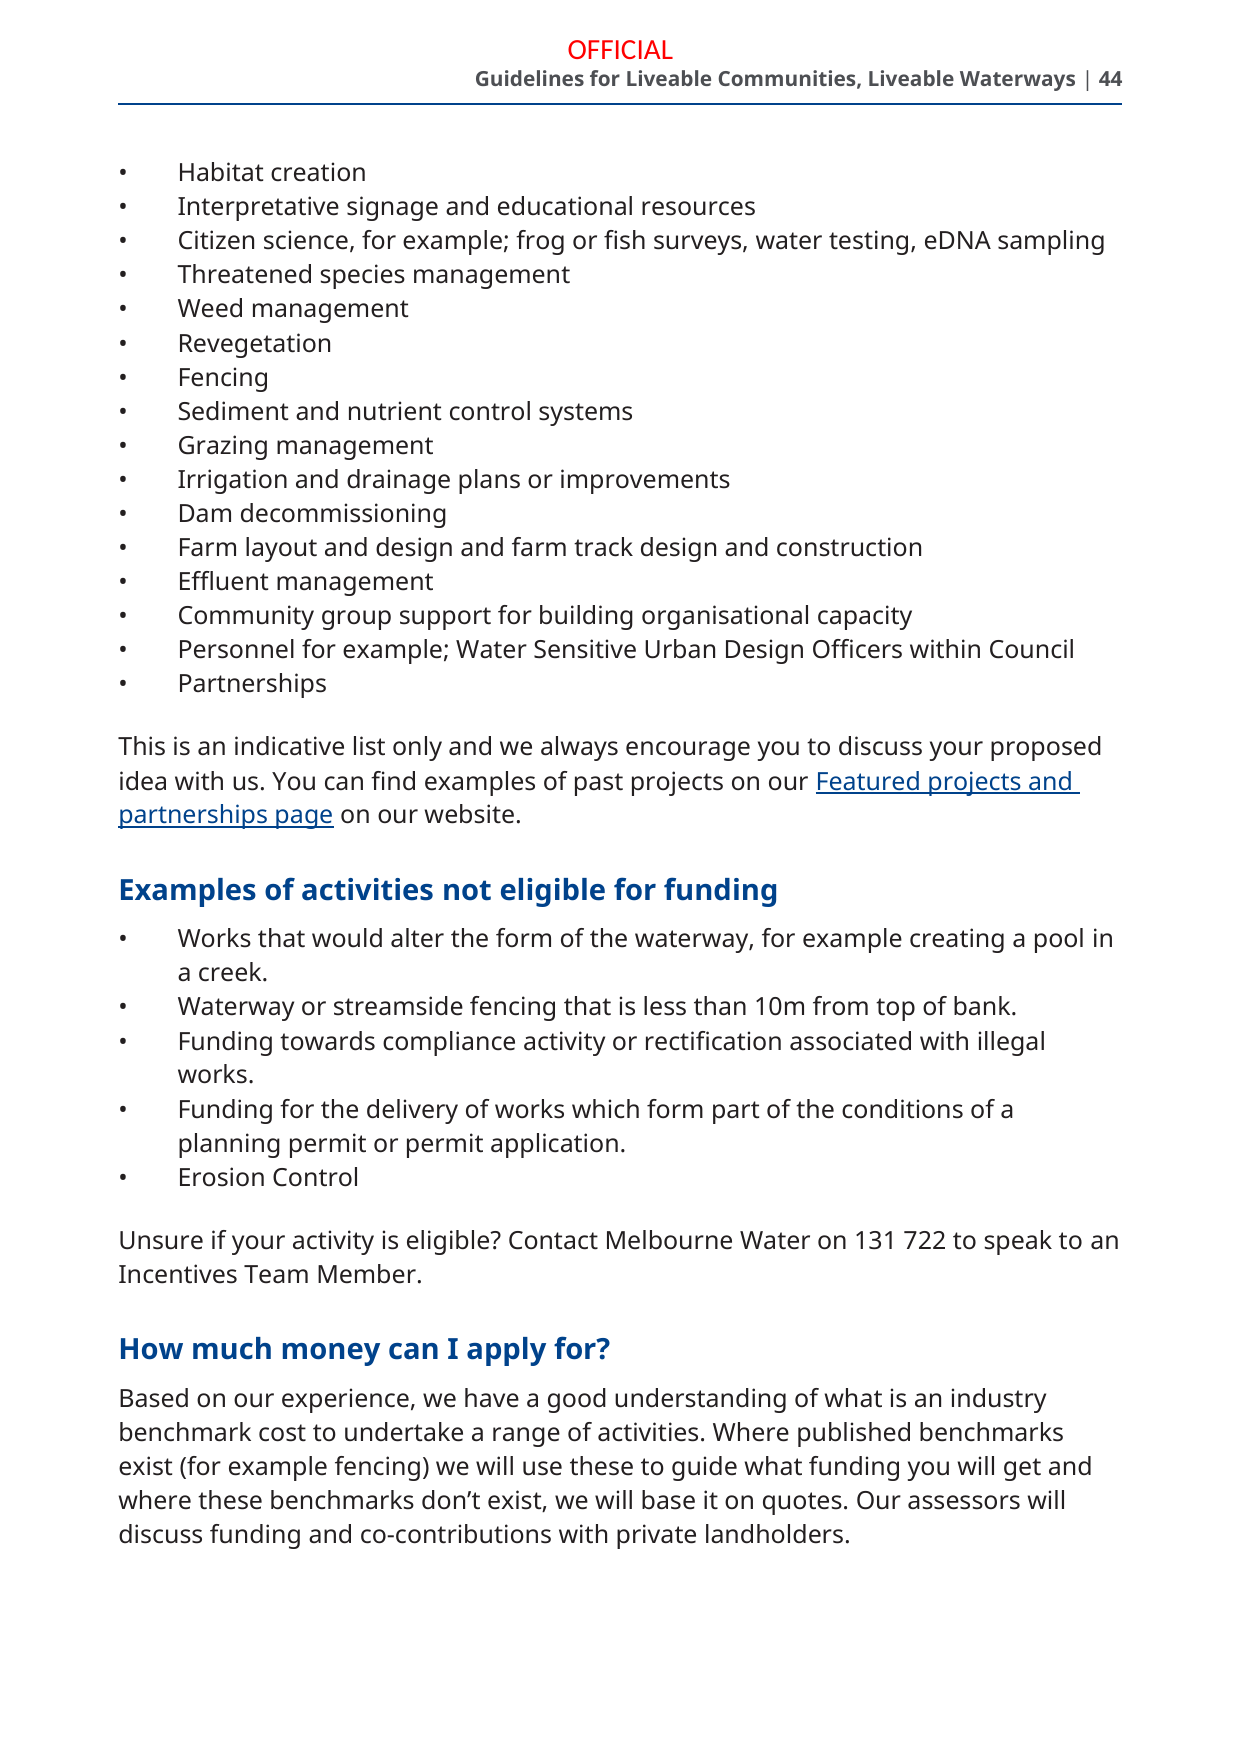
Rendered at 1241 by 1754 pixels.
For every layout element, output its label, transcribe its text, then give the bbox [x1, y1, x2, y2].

list Community group support for building organisational capacity [118, 598, 1122, 632]
list Fencing [118, 359, 1122, 393]
list Weed management [118, 291, 1122, 325]
list Works that would alter the form of the waterway, for example creating a pool in a creek. [118, 921, 1122, 989]
list Funding for the delivery of works which form part of the conditions of a planning permit or permit application. [118, 1091, 1122, 1159]
list Habitat creation [118, 155, 1122, 189]
list Waterway or streamside fencing that is less than 10m from top of bank. [118, 989, 1122, 1023]
list Erosion Control [118, 1159, 1122, 1193]
subtitle Examples of activities not eligible for funding [118, 869, 1122, 908]
list Sediment and nutrient control systems [118, 393, 1122, 427]
list Threatened species management [118, 257, 1122, 291]
list Citizen science, for example; frog or fish surveys, water testing, eDNA sampling [118, 223, 1122, 257]
list Personnel for example; Water Sensitive Urban Design Officers within Council [118, 632, 1122, 666]
list Grazing management [118, 427, 1122, 461]
list Irrigation and drainage plans or improvements [118, 461, 1122, 496]
text Unsure if your activity is eligible? Contact Melbourne Water on 131 722 to speak to an Incentives Team Member. [118, 1223, 1122, 1291]
list Effluent management [118, 564, 1122, 598]
list Revegetation [118, 325, 1122, 359]
subtitle How much money can I apply for? [118, 1328, 1122, 1368]
list Farm layout and design and farm track design and construction [118, 529, 1122, 564]
text Based on our experience, we have a good understanding of what is an industry benchmark cost to undertake a range of activities. Where published benchmarks exist (for example fencing) we will use these to guide what funding you will get and where these benchmarks don’t exist, we will base it on quotes. Our assessors will discuss funding and co-contributions with private landholders. [118, 1380, 1122, 1551]
list Interpretative signage and educational resources [118, 189, 1122, 223]
text This is an indicative list only and we always encourage you to discuss your proposed idea with us. You can find examples of past projects on our Featured projects and partnerships page on our website. [118, 729, 1122, 831]
list Partnerships [118, 666, 1122, 700]
list Funding towards compliance activity or rectification associated with illegal works. [118, 1023, 1122, 1091]
list Dam decommissioning [118, 496, 1122, 529]
